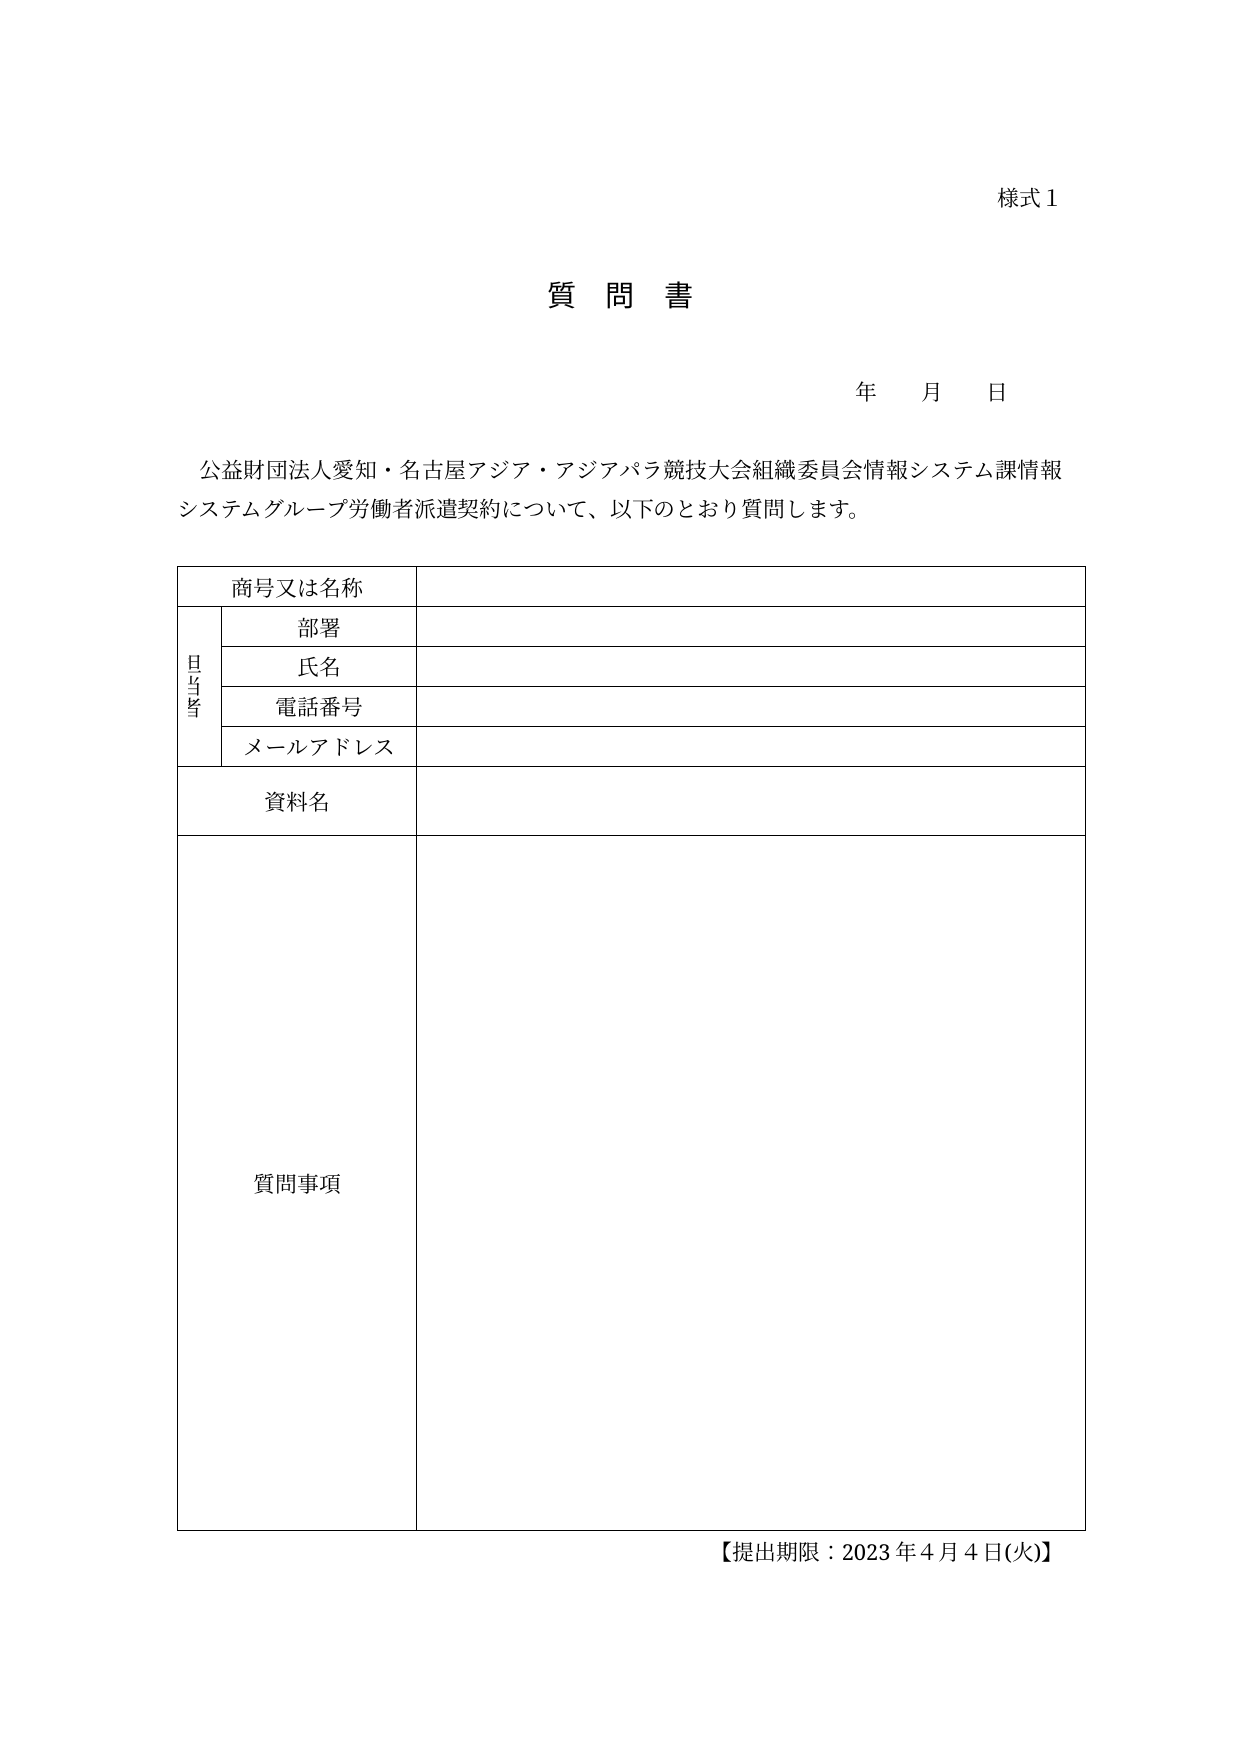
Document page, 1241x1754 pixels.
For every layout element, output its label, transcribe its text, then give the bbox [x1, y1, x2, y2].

table_cell [417, 727, 1085, 766]
text 質 問 書 [177, 255, 1063, 333]
table_cell 資料名 [178, 767, 416, 835]
table_cell 質問事項 [178, 836, 416, 1530]
table_header [417, 567, 1085, 606]
table_cell [417, 687, 1085, 726]
table_cell 部署 [222, 607, 416, 646]
table_header 商号又は名称 [178, 567, 416, 606]
text 【提出期限：2023年４月４日(火)】 [177, 1531, 1063, 1570]
table_cell [417, 607, 1085, 646]
table_cell 担当者 [178, 607, 221, 766]
text 公益財団法人愛知・名古屋アジア・アジアパラ競技大会組織委員会情報システム課情報システムグループ労働者派遣契約について、以下のとおり質問します。 [177, 449, 1063, 527]
table_cell 電話番号 [222, 687, 416, 726]
text 年 月 日 [768, 372, 1063, 411]
table_cell メールアドレス [222, 727, 416, 766]
table_cell [417, 767, 1085, 835]
text 様式１ [177, 178, 1063, 216]
table_cell [417, 647, 1085, 686]
table_cell 氏名 [222, 647, 416, 686]
table_cell [417, 836, 1085, 1530]
